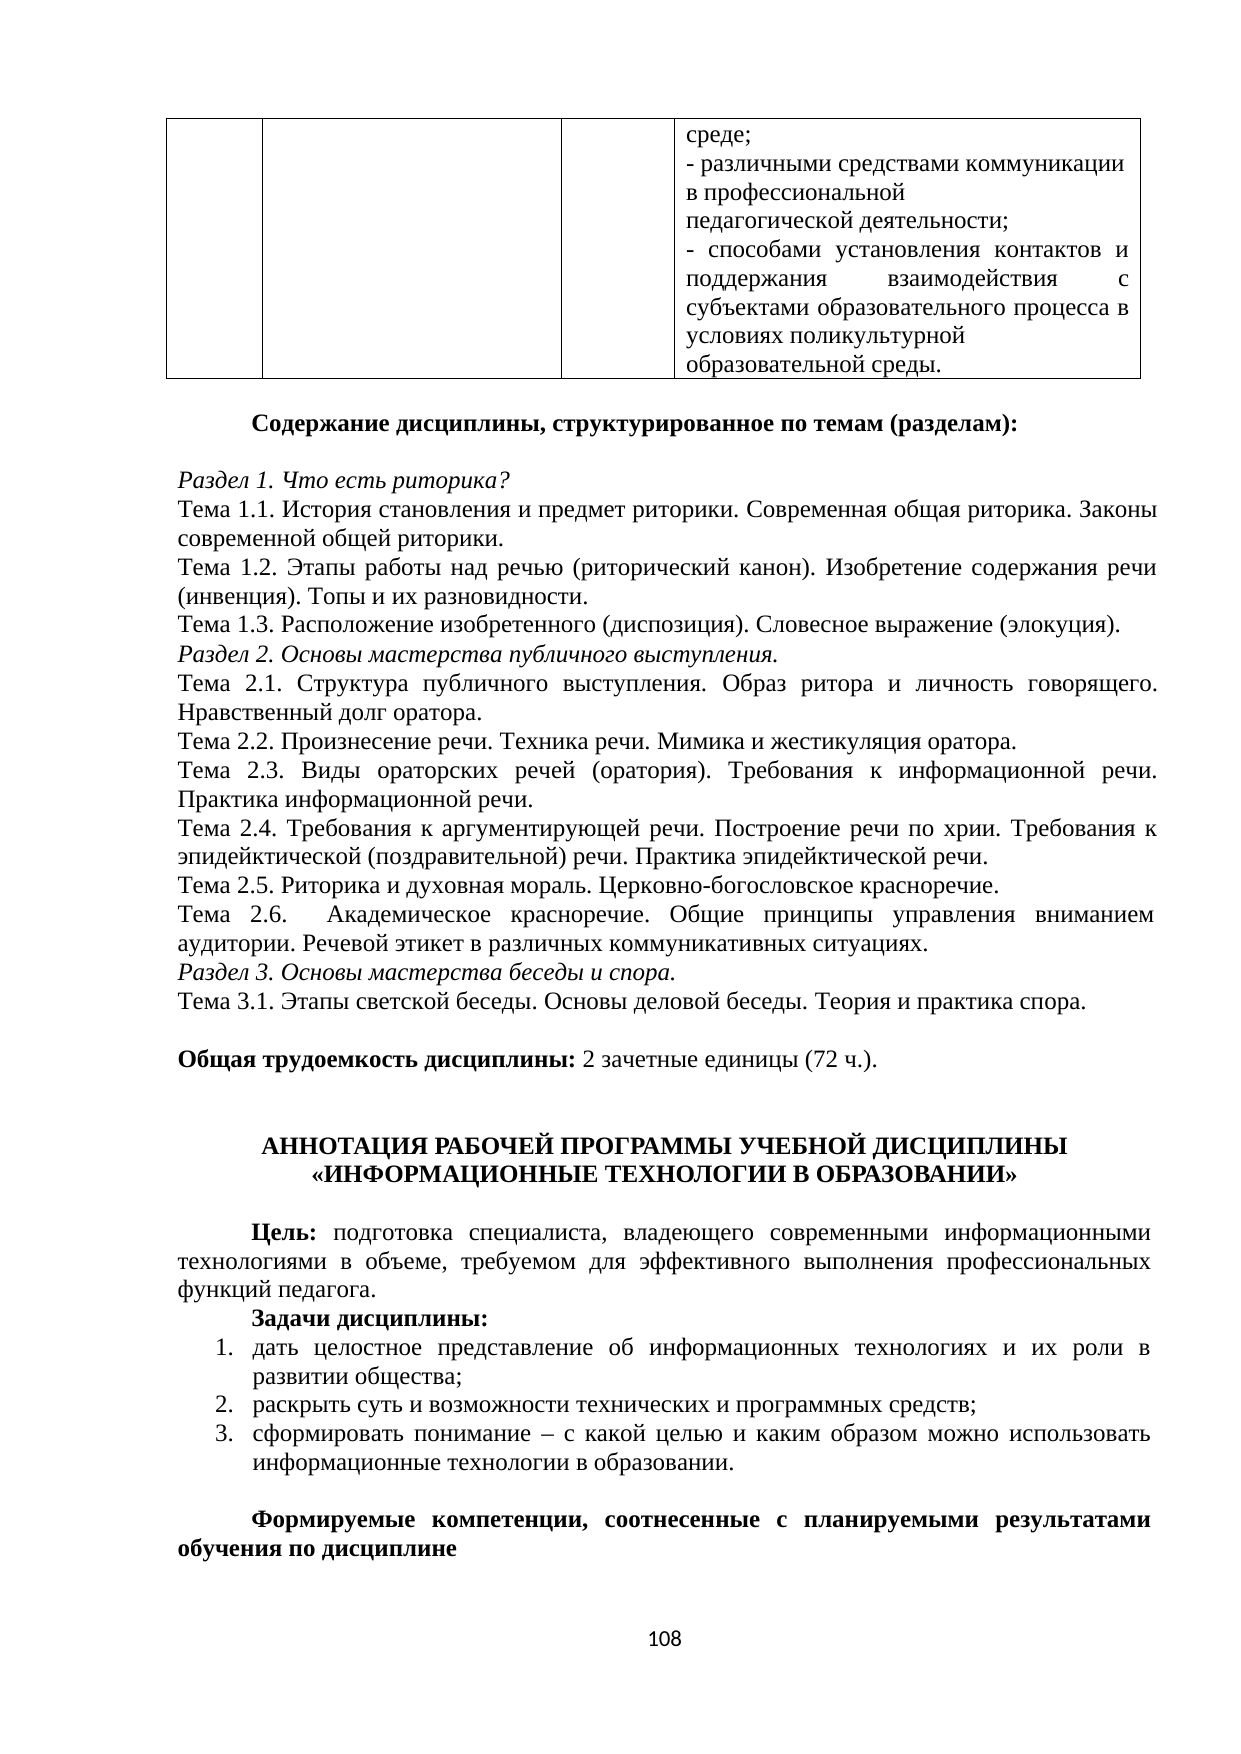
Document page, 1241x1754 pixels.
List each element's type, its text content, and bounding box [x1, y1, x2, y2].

list дать целостное представление об информационных технологиях и их роли в развитии общества; [215, 1332, 1152, 1389]
list сформировать понимание – с какой целью и каким образом можно использовать информационные технологии в образовании. [215, 1418, 1152, 1476]
text Содержание дисциплины, структурированное по темам (разделам): [177, 408, 1152, 436]
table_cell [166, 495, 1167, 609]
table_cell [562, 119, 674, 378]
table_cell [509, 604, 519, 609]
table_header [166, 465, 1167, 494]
list раскрыть суть и возможности технических и программных средств; [215, 1389, 1152, 1418]
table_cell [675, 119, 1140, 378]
text Цель: подготовка специалиста, владеющего современными информационными технологиями в объеме, требуемом для эффективного выполнения профессиональных функций педагога. [177, 1217, 1152, 1303]
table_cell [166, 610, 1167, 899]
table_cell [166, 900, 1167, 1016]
text Общая трудоемкость дисциплины: 2 зачетные единицы (72 ч.). [177, 1044, 1152, 1073]
text Формируемые компетенции, соотнесенные с планируемыми результатами обучения по дисциплине [177, 1504, 1152, 1562]
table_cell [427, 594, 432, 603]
text Задачи дисциплины: [177, 1303, 1152, 1332]
subtitle АННОТАЦИЯ РАБОЧЕЙ ПРОГРАММЫ УЧЕБНОЙ ДИСЦИПЛИНЫ «ИНФОРМАЦИОННЫЕ ТЕХНОЛОГИИ В ОБРАЗОВАНИИ» [177, 1131, 1152, 1188]
